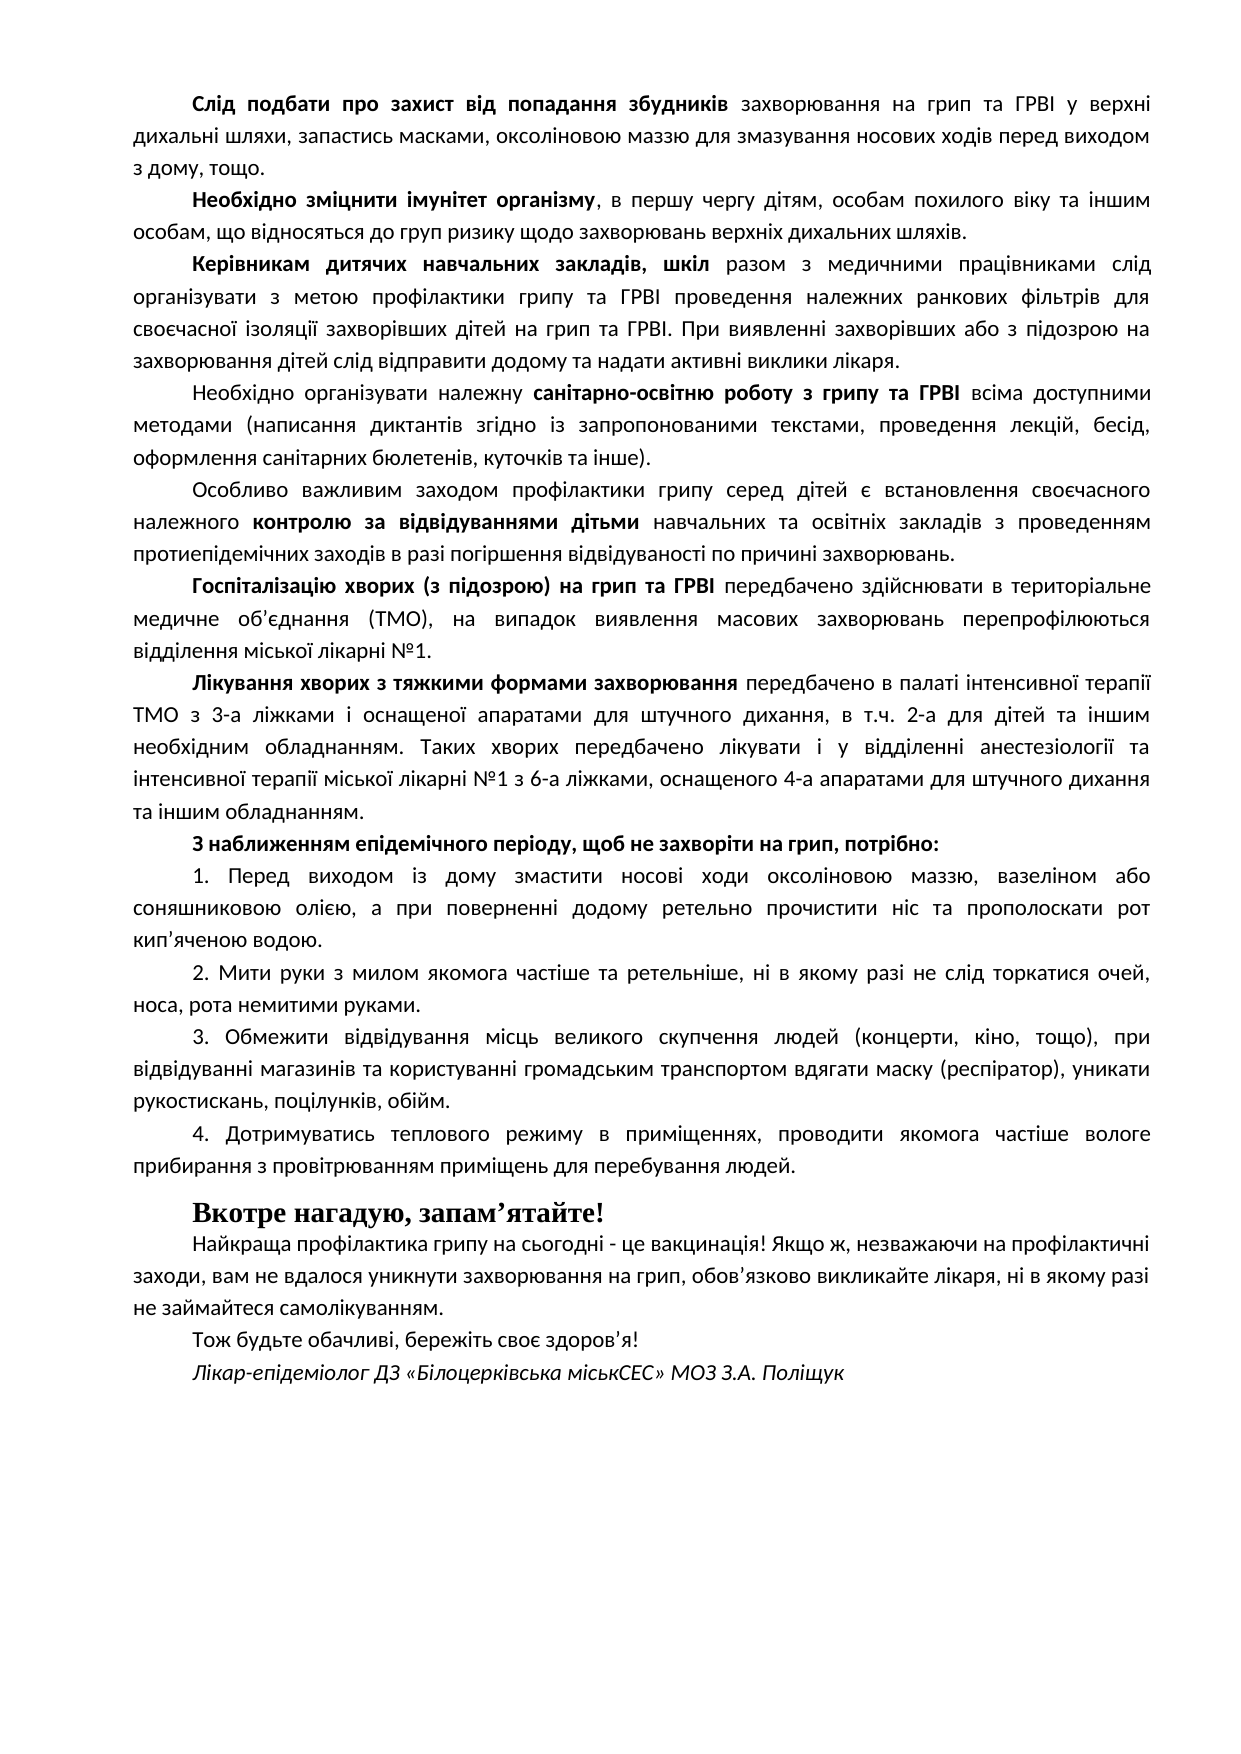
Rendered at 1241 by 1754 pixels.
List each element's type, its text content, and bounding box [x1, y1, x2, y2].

text Лікування хворих з тяжкими формами захворювання передбачено в палаті інтенсивної терапії ТМО з 3-а ліжками і оснащеної апаратами для штучного дихання, в т.ч. 2-а для дітей та іншим необхідним обладнанням. Таких хворих передбачено лікувати і у відділенні анестезіології та інтенсивної терапії міської лікарні №1 з 6-а ліжками, оснащеного 4-а апаратами для штучного дихання та іншим обладнанням. [133, 668, 1152, 825]
text Керівникам дитячих навчальних закладів, шкіл разом з медичними працівниками слід організувати з метою профілактики грипу та ГРВІ проведення належних ранкових фільтрів для своєчасної ізоляції захворівших дітей на грип та ГРВІ. При виявленні захворівших або з підозрою на захворювання дітей слід відправити додому та надати активні виклики лікаря. [133, 249, 1152, 374]
text Лікар-епідеміолог ДЗ «Білоцерківська міськСЕС» МОЗ З.А. Поліщук [133, 1358, 1152, 1386]
text 3. Обмежити відвідування місць великого скупчення людей (концерти, кіно, тощо), при відвідуванні магазинів та користуванні громадським транспортом вдягати маску (респіратор), уникати рукостискань, поцілунків, обійм. [133, 1022, 1152, 1114]
text Слід подбати про захист від попадання збудників захворювання на грип та ГРВІ у верхні дихальні шляхи, запастись масками, оксоліновою маззю для змазування носових ходів перед виходом з дому, тощо. [133, 89, 1152, 181]
text 2. Мити руки з милом якомога частіше та ретельніше, ні в якому разі не слід торкатися очей, носа, рота немитими руками. [133, 958, 1152, 1018]
text 1. Перед виходом із дому змастити носові ходи оксоліновою маззю, вазеліном або соняшниковою олією, а при поверненні додому ретельно прочистити ніс та прополоскати рот кип’яченою водою. [133, 861, 1152, 953]
text Найкраща профілактика грипу на сьогодні - це вакцинація! Якщо ж, незважаючи на профілактичні заходи, вам не вдалося уникнути захворювання на грип, обов’язково викликайте лікаря, ні в якому разі не займайтеся самолікуванням. [133, 1229, 1152, 1321]
text Необхідно зміцнити імунітет організму, в першу чергу дітям, особам похилого віку та іншим особам, що відносяться до груп ризику щодо захворювань верхніх дихальних шляхів. [133, 185, 1152, 245]
text Необхідно організувати належну санітарно-освітню роботу з грипу та ГРВІ всіма доступними методами (написання диктантів згідно із запропонованими текстами, проведення лекцій, бесід, оформлення санітарних бюлетенів, куточків та інше). [133, 378, 1152, 471]
text Госпіталізацію хворих (з підозрою) на грип та ГРВІ передбачено здійснювати в територіальне медичне об’єднання (ТМО), на випадок виявлення масових захворювань перепрофілюються відділення міської лікарні №1. [133, 571, 1152, 664]
text Тож будьте обачливі, бережіть своє здоров’я! [133, 1326, 1152, 1354]
text 4. Дотримуватись теплового режиму в приміщеннях, проводити якомога частіше вологе прибирання з провітрюванням приміщень для перебування людей. [133, 1119, 1152, 1179]
text З наближенням епідемічного періоду, щоб не захворіти на грип, потрібно: [133, 829, 1152, 857]
subtitle Вкотре нагадую, запам’ятайте! [133, 1196, 1152, 1229]
text Особливо важливим заходом профілактики грипу серед дітей є встановлення своєчасного належного контролю за відвідуваннями дітьми навчальних та освітніх закладів з проведенням протиепідемічних заходів в разі погіршення відвідуваності по причині захворювань. [133, 475, 1152, 567]
